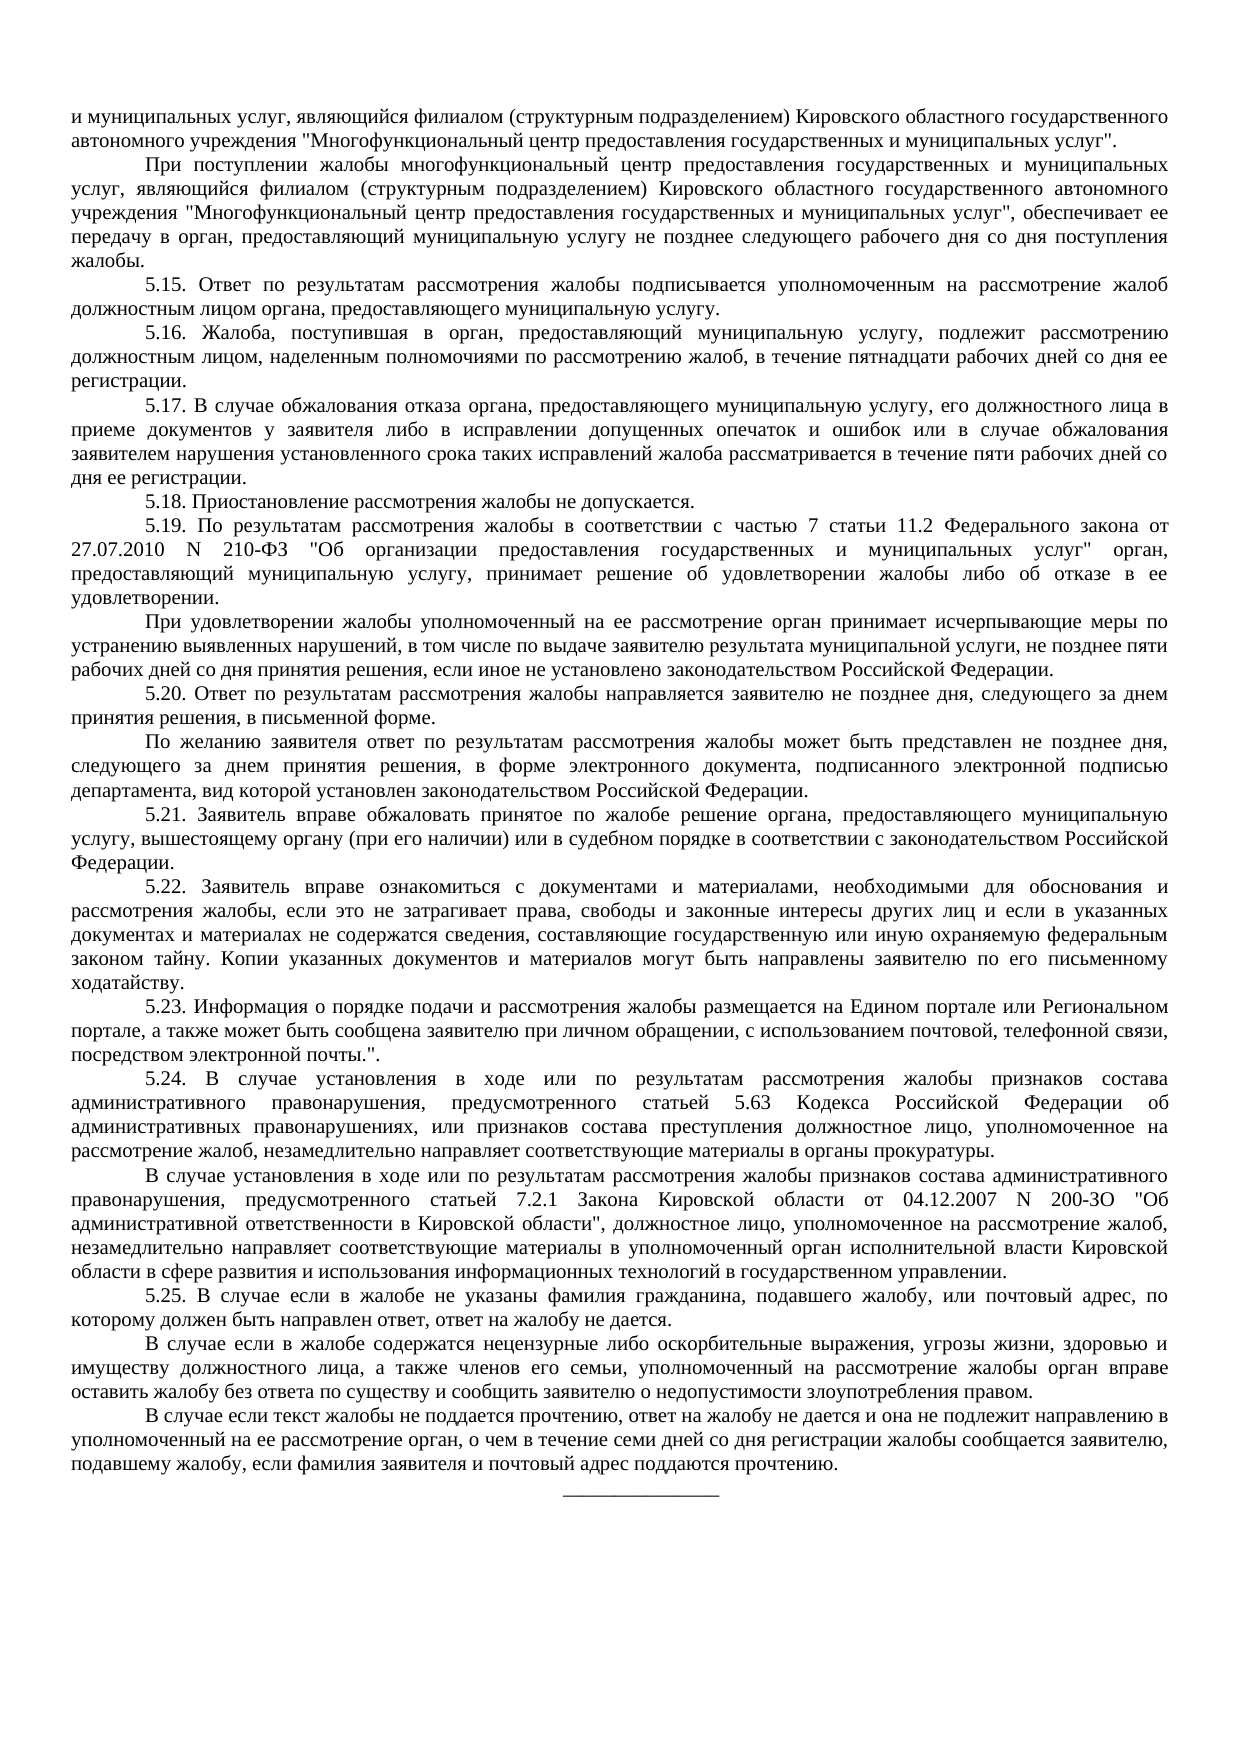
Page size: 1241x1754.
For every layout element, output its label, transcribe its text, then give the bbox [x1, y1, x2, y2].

text 5.21. Заявитель вправе обжаловать принятое по жалобе решение органа, предоставляющего муниципальную услугу, вышестоящему органу (при его наличии) или в судебном порядке в соответствии с законодательством Российской Федерации. [71, 802, 1169, 874]
text В случае если в жалобе содержатся нецензурные либо оскорбительные выражения, угрозы жизни, здоровью и имуществу должностного лица, а также членов его семьи, уполномоченный на рассмотрение жалобы орган вправе оставить жалобу без ответа по существу и сообщить заявителю о недопустимости злоупотребления правом. [71, 1331, 1169, 1403]
text _______________ [71, 1475, 1169, 1499]
text По желанию заявителя ответ по результатам рассмотрения жалобы может быть представлен не позднее дня, следующего за днем принятия решения, в форме электронного документа, подписанного электронной подписью департамента, вид которой установлен законодательством Российской Федерации. [71, 729, 1169, 802]
text 5.25. В случае если в жалобе не указаны фамилия гражданина, подавшего жалобу, или почтовый адрес, по которому должен быть направлен ответ, ответ на жалобу не дается. [71, 1283, 1169, 1331]
text 5.20. Ответ по результатам рассмотрения жалобы направляется заявителю не позднее дня, следующего за днем принятия решения, в письменной форме. [71, 681, 1169, 729]
text 5.23. Информация о порядке подачи и рассмотрения жалобы размещается на Едином портале или Региональном портале, а также может быть сообщена заявителю при личном обращении, с использованием почтовой, телефонной связи, посредством электронной почты.". [71, 994, 1169, 1066]
text При поступлении жалобы многофункциональный центр предоставления государственных и муниципальных услуг, являющийся филиалом (структурным подразделением) Кировского областного государственного автономного учреждения "Многофункциональный центр предоставления государственных и муниципальных услуг", обеспечивает ее передачу в орган, предоставляющий муниципальную услугу не позднее следующего рабочего дня со дня поступления жалобы. [71, 152, 1169, 272]
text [71, 104, 1169, 152]
text 5.24. В случае установления в ходе или по результатам рассмотрения жалобы признаков состава административного правонарушения, предусмотренного статьей 5.63 Кодекса Российской Федерации об административных правонарушениях, или признаков состава преступления должностное лицо, уполномоченное на рассмотрение жалоб, незамедлительно направляет соответствующие материалы в органы прокуратуры. [71, 1066, 1169, 1162]
text В случае установления в ходе или по результатам рассмотрения жалобы признаков состава административного правонарушения, предусмотренного статьей 7.2.1 Закона Кировской области от 04.12.2007 N 200-ЗО "Об административной ответственности в Кировской области", должностное лицо, уполномоченное на рассмотрение жалоб, незамедлительно направляет соответствующие материалы в уполномоченный орган исполнительной власти Кировской области в сфере развития и использования информационных технологий в государственном управлении. [71, 1162, 1169, 1283]
text 5.15. Ответ по результатам рассмотрения жалобы подписывается уполномоченным на рассмотрение жалоб должностным лицом органа, предоставляющего муниципальную услугу. [71, 272, 1169, 320]
text 5.16. Жалоба, поступившая в орган, предоставляющий муниципальную услугу, подлежит рассмотрению должностным лицом, наделенным полномочиями по рассмотрению жалоб, в течение пятнадцати рабочих дней со дня ее регистрации. [71, 320, 1169, 392]
text В случае если текст жалобы не поддается прочтению, ответ на жалобу не дается и она не подлежит направлению в уполномоченный на ее рассмотрение орган, о чем в течение семи дней со дня регистрации жалобы сообщается заявителю, подавшему жалобу, если фамилия заявителя и почтовый адрес поддаются прочтению. [71, 1403, 1169, 1475]
text При удовлетворении жалобы уполномоченный на ее рассмотрение орган принимает исчерпывающие меры по устранению выявленных нарушений, в том числе по выдаче заявителю результата муниципальной услуги, не позднее пяти рабочих дней со дня принятия решения, если иное не установлено законодательством Российской Федерации. [71, 609, 1169, 681]
text 5.17. В случае обжалования отказа органа, предоставляющего муниципальную услугу, его должностного лица в приеме документов у заявителя либо в исправлении допущенных опечаток и ошибок или в случае обжалования заявителем нарушения установленного срока таких исправлений жалоба рассматривается в течение пяти рабочих дней со дня ее регистрации. [71, 392, 1169, 489]
text 5.18. Приостановление рассмотрения жалобы не допускается. [71, 489, 1169, 513]
text 5.22. Заявитель вправе ознакомиться с документами и материалами, необходимыми для обоснования и рассмотрения жалобы, если это не затрагивает права, свободы и законные интересы других лиц и если в указанных документах и материалах не содержатся сведения, составляющие государственную или иную охраняемую федеральным законом тайну. Копии указанных документов и материалов могут быть направлены заявителю по его письменному ходатайству. [71, 874, 1169, 994]
text 5.19. По результатам рассмотрения жалобы в соответствии с частью 7 статьи 11.2 Федерального закона от 27.07.2010 N 210-ФЗ "Об организации предоставления государственных и муниципальных услуг" орган, предоставляющий муниципальную услугу, принимает решение об удовлетворении жалобы либо об отказе в ее удовлетворении. [71, 513, 1169, 609]
